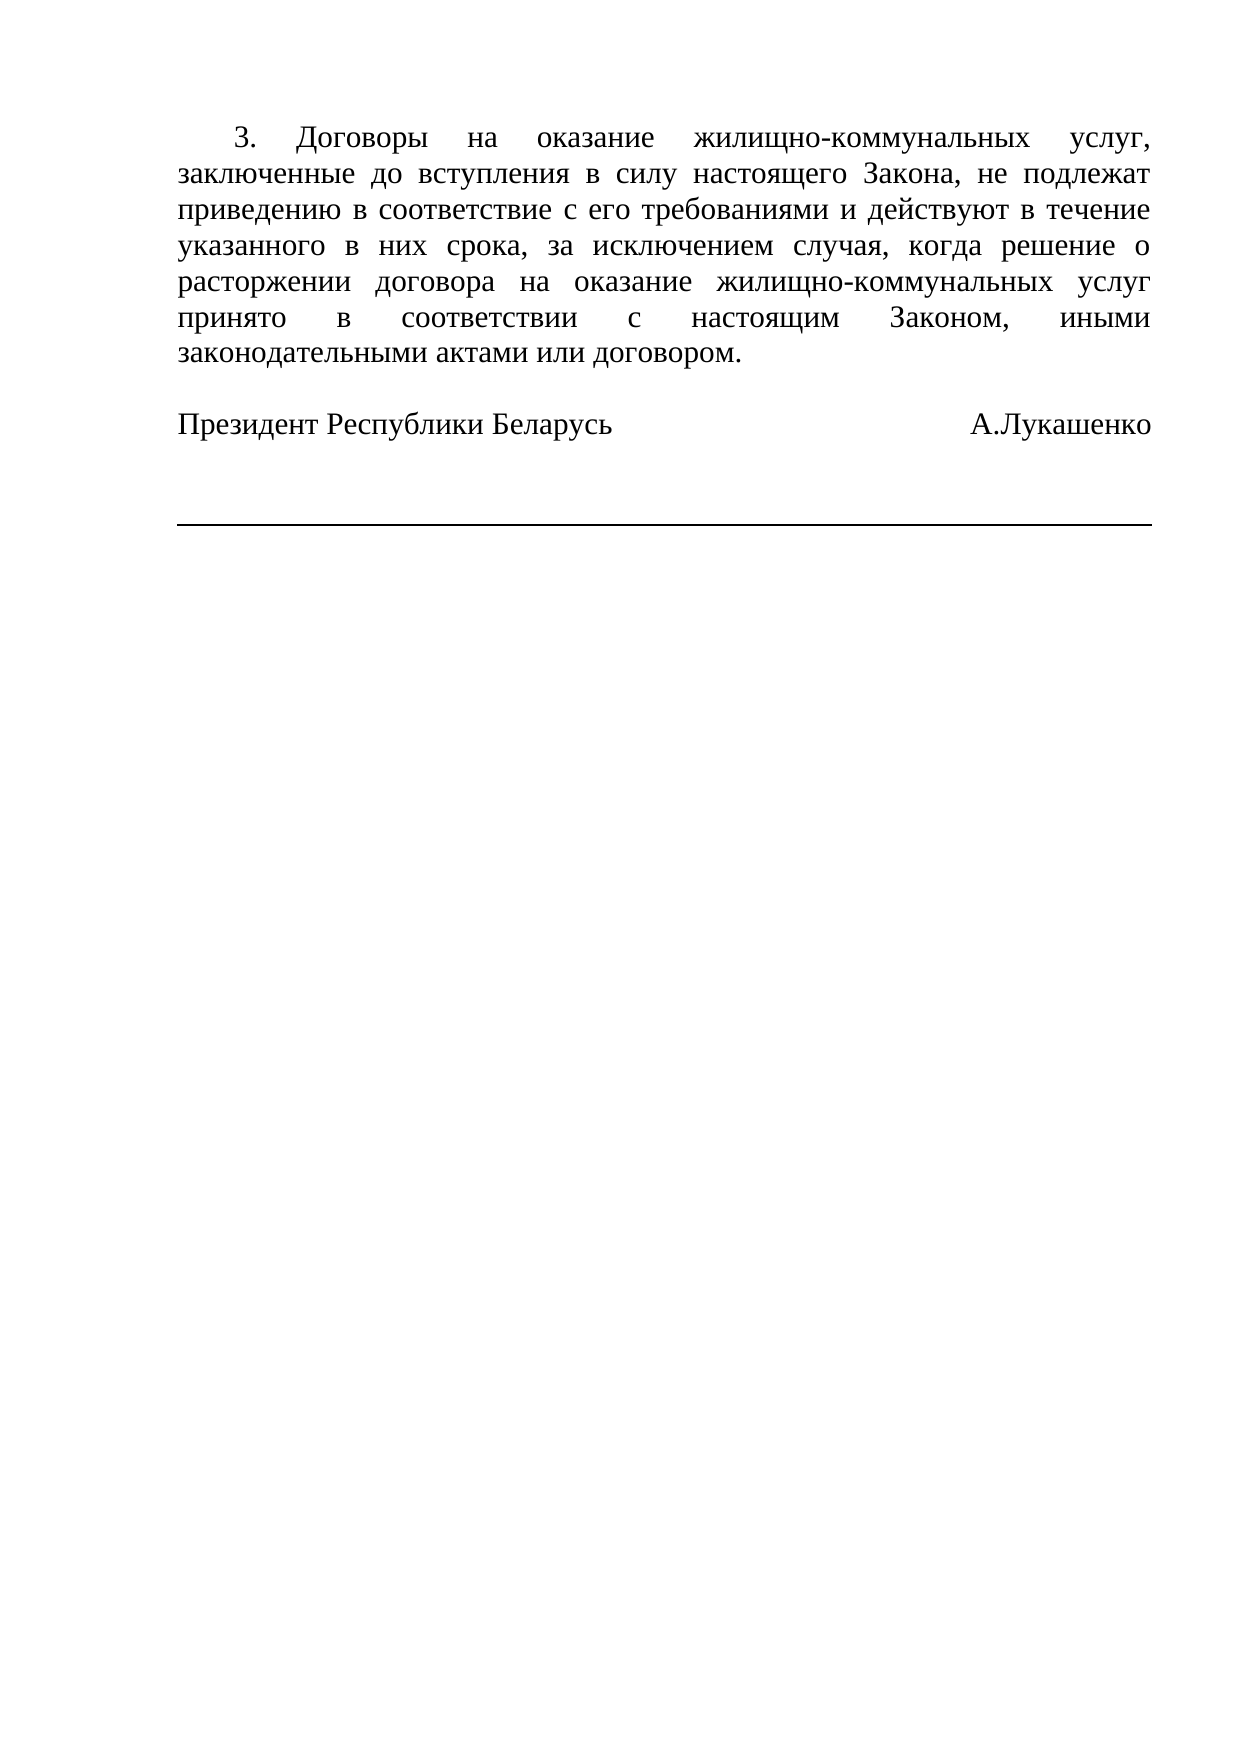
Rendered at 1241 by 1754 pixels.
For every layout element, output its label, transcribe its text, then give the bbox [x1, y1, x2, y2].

table_header А.Лукашенко [664, 406, 1152, 442]
table_header Президент Республики Беларусь [177, 406, 664, 442]
text 3. Договоры на оказание жилищно-коммунальных услуг, заключенные до вступления в силу настоящего Закона, не подлежат приведению в соответствие с его требованиями и действуют в течение указанного в них срока, за исключением случая, когда решение о расторжении договора на оказание жилищно-коммунальных услуг принято в соответствии с настоящим Законом, иными законодательными актами или договором. [177, 118, 1152, 370]
